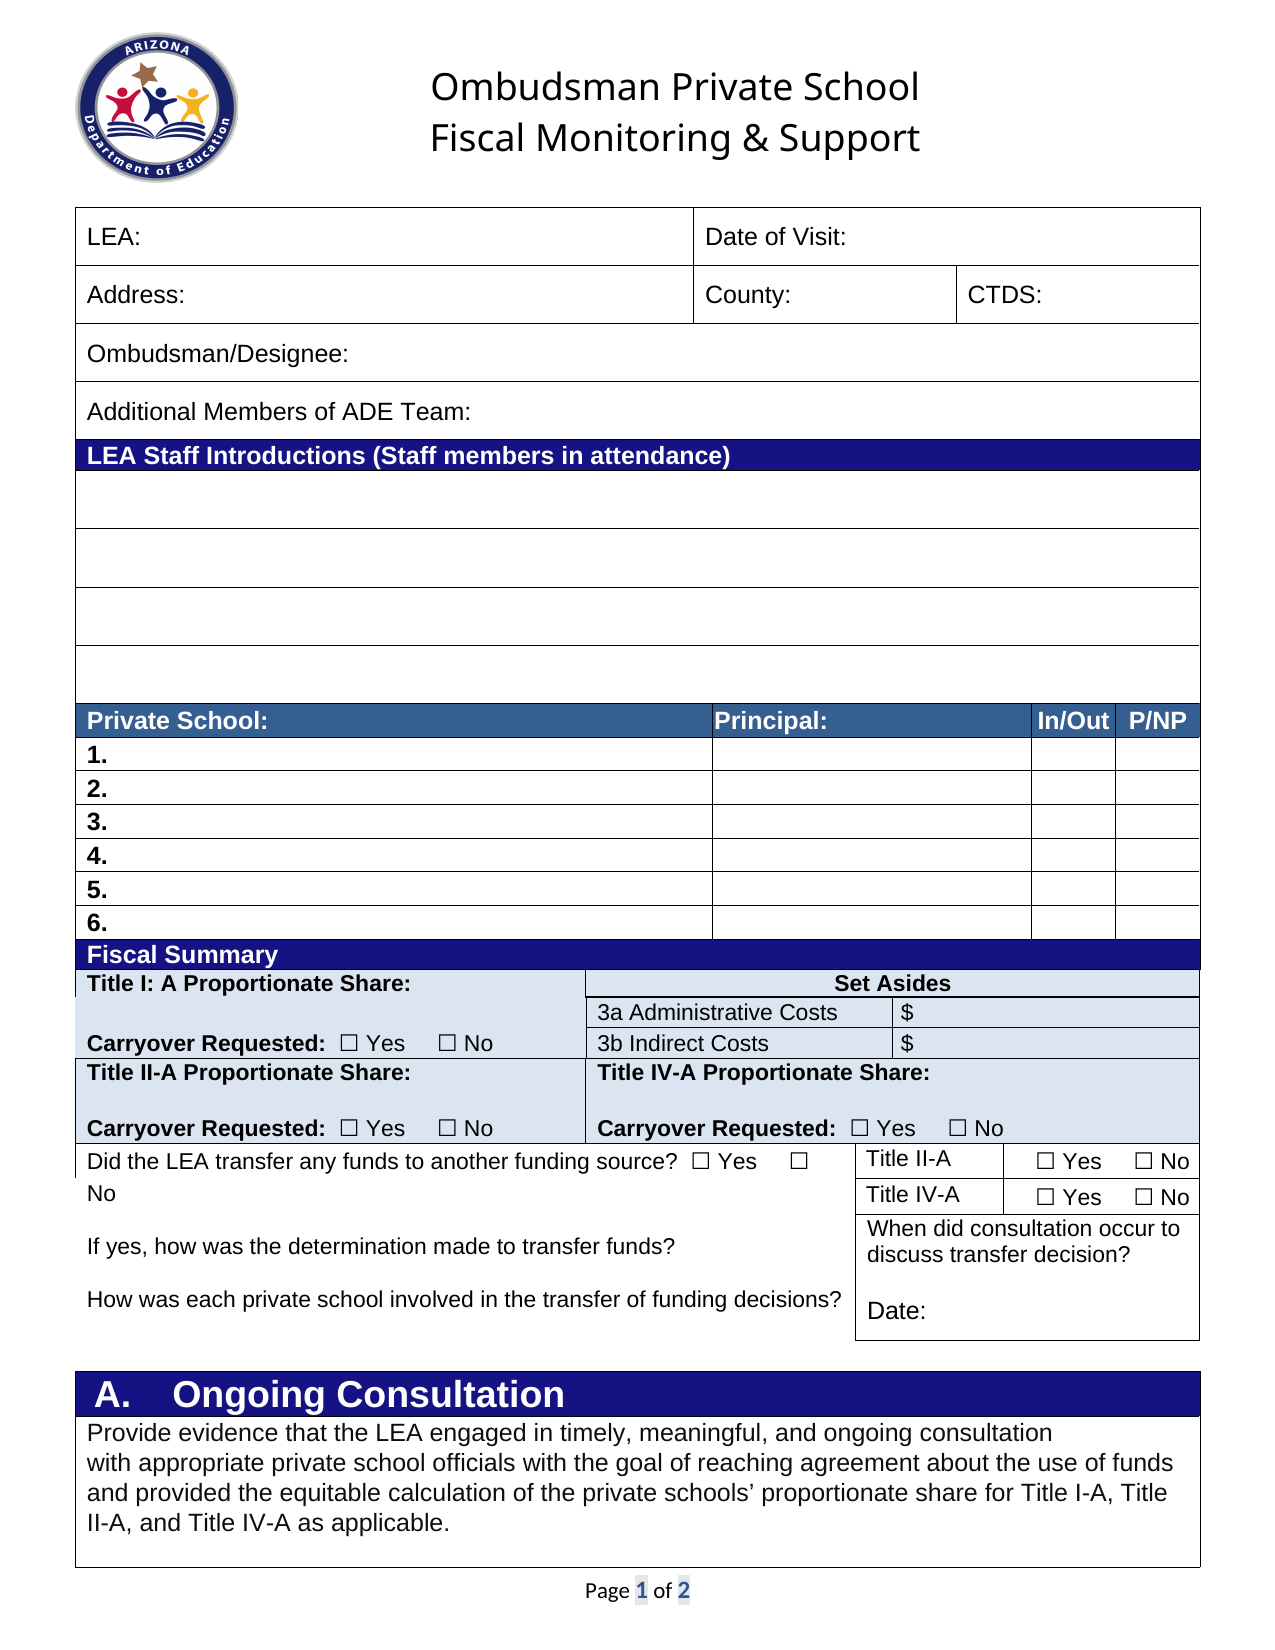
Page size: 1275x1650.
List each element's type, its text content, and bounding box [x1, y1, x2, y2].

table_header LEA: [76, 208, 693, 265]
table_cell Title II-A [856, 1144, 1003, 1178]
table_cell [713, 805, 1031, 838]
table_cell Title IV-A [856, 1179, 1003, 1213]
table_cell [1032, 906, 1115, 938]
table_cell CTDS: [957, 265, 1200, 323]
table_cell Title I: A Proportionate Share: Carryover Requested: ☐ Yes ☐ No [75, 970, 586, 1058]
table_cell ☐ Yes ☐ No [1004, 1179, 1199, 1213]
table_cell 1. [76, 738, 712, 770]
table_cell LEA Staff Introductions (Staff members in attendance) [76, 439, 1200, 470]
table_cell 2. [76, 771, 712, 804]
table_cell [1116, 871, 1200, 905]
table_header Ongoing Consultation [76, 1372, 1200, 1416]
table_cell Private School: [76, 704, 712, 737]
table_cell Set Asides [586, 970, 1199, 996]
table_cell Title II-A Proportionate Share: Carryover Requested: ☐ Yes ☐ No [76, 1059, 585, 1143]
table_cell [1116, 770, 1200, 804]
table_cell County: [694, 266, 956, 323]
picture [75, 32, 239, 183]
table_cell [713, 872, 1031, 905]
table_cell [76, 586, 1200, 645]
table_cell Principal: [713, 704, 1031, 737]
table_cell [713, 839, 1031, 871]
table_cell [1032, 872, 1115, 905]
table_cell [76, 470, 1200, 528]
table_cell 3a Administrative Costs [587, 998, 892, 1027]
table_cell When did consultation occur to discuss transfer decision? Date: [856, 1215, 1199, 1340]
table_cell [76, 528, 1200, 586]
table_cell [1116, 838, 1200, 871]
table_cell 3. [76, 805, 712, 838]
table_cell 3b Indirect Costs [587, 1028, 892, 1058]
table_cell [1032, 771, 1115, 804]
table_cell [76, 645, 1200, 703]
table_cell 4. [76, 839, 712, 871]
table_cell Address: [76, 266, 693, 323]
table_cell [713, 738, 1031, 770]
table_cell P/NP [1116, 703, 1200, 737]
table_cell [1116, 804, 1200, 838]
table_cell [1116, 737, 1200, 770]
table_header Date of Visit: [694, 208, 1200, 265]
table_cell Additional Members of ADE Team: [76, 381, 1200, 439]
table_cell 5. [76, 872, 712, 905]
table_cell [1032, 738, 1115, 770]
table_cell Title IV-A Proportionate Share: Carryover Requested: ☐ Yes ☐ No [586, 1059, 1199, 1143]
table_cell Did the LEA transfer any funds to another funding source? ☐ Yes ☐ No If yes, how was the determination made to transfer funds? How was each private school involved in the transfer of funding decisions? [75, 1144, 855, 1340]
table_cell [713, 906, 1031, 938]
table_cell [1032, 805, 1115, 838]
table_cell ☐ Yes ☐ No [1004, 1144, 1199, 1178]
table_cell $ [893, 1028, 1199, 1058]
table_cell 6. [76, 906, 712, 938]
table_cell Ombudsman/Designee: [76, 323, 1200, 381]
table_cell $ [893, 998, 1199, 1027]
table_cell In/Out [1032, 704, 1115, 737]
table_cell Provide evidence that the LEA engaged in timely, meaningful, and ongoing consultation with appropriate private school officials with the goal of reaching agreement about the use of funds and provided the equitable calculation of the private schools’ proportionate share for Title I-A, Title II-A, and Title IV-A as applicable. [76, 1416, 1200, 1567]
table_cell Fiscal Summary [76, 939, 1200, 969]
table_cell [1116, 905, 1200, 938]
table_cell [713, 771, 1031, 804]
table_cell [1032, 839, 1115, 871]
